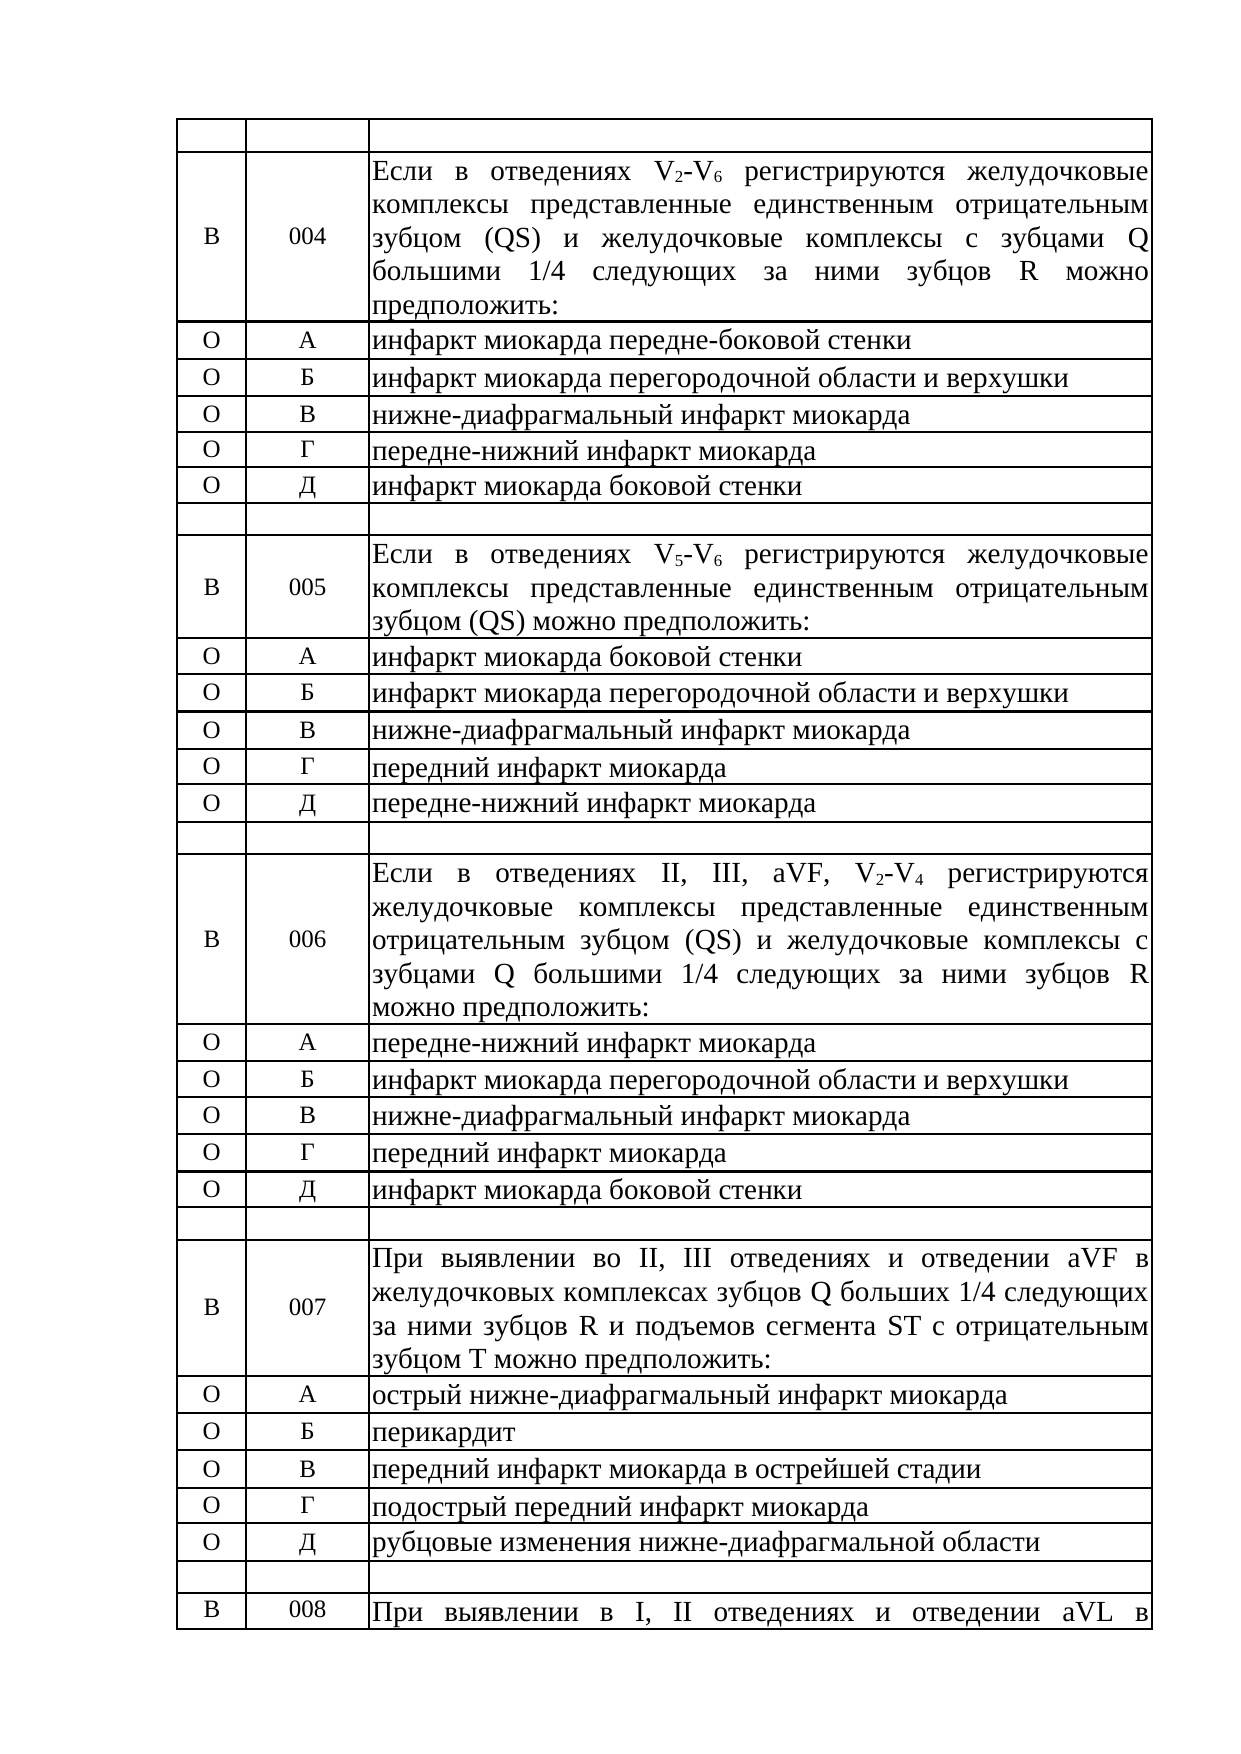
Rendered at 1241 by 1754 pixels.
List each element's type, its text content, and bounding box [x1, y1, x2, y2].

table_cell передний инфаркт миокарда [370, 1135, 1151, 1170]
table_cell инфаркт миокарда перегородочной области и верхушки [370, 360, 1151, 395]
table_cell О [178, 1489, 245, 1522]
table_cell [247, 1562, 368, 1592]
table_cell [178, 1208, 245, 1238]
table_cell О [178, 750, 245, 783]
table_cell Б [247, 1414, 368, 1449]
table_cell [247, 504, 368, 534]
table_cell [370, 1208, 1151, 1238]
table_cell передний инфаркт миокарда в острейшей стадии [370, 1451, 1151, 1487]
table_cell О [178, 468, 245, 502]
table_cell В [178, 1241, 245, 1375]
table_cell инфаркт миокарда перегородочной области и верхушки [370, 1062, 1151, 1096]
table_cell нижне-диафрагмальный инфаркт миокарда [370, 1098, 1151, 1133]
table_cell О [178, 785, 245, 821]
table_cell В [247, 397, 368, 431]
table_cell О [178, 433, 245, 466]
table_cell Д [247, 1173, 368, 1206]
table_cell [370, 823, 1151, 853]
table_cell В [247, 1451, 368, 1487]
table_cell 004 [247, 153, 368, 320]
table_cell При выявлении во II, III отведениях и отведении aVF в желудочковых комплексах зубцов Q больших 1/4 следующих за ними зубцов R и подъемов сегмента ST с отрицательным зубцом T можно предположить: [370, 1241, 1151, 1375]
table_cell подострый передний инфаркт миокарда [370, 1489, 1151, 1522]
table_cell [178, 1562, 245, 1592]
table_cell В [247, 713, 368, 748]
table_cell 005 [247, 536, 368, 637]
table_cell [370, 1594, 1151, 1628]
table_cell О [178, 713, 245, 748]
table_cell О [178, 1451, 245, 1487]
table_cell [178, 120, 245, 151]
table_cell Б [247, 1062, 368, 1096]
table_cell В [178, 855, 245, 1023]
table_cell [178, 823, 245, 853]
table_cell [370, 120, 1151, 151]
table_cell О [178, 1135, 245, 1170]
table_cell Д [247, 785, 368, 821]
table_cell 006 [247, 855, 368, 1023]
table_cell [370, 1562, 1151, 1592]
table_cell О [178, 1377, 245, 1412]
table_cell [178, 504, 245, 534]
table_cell Б [247, 360, 368, 395]
table_cell О [178, 675, 245, 710]
table_cell Если в отведениях V5-V6 регистрируются желудочковые комплексы представленные единственным отрицательным зубцом (QS) можно предположить: [370, 536, 1151, 637]
table_cell В [247, 1098, 368, 1133]
table_cell рубцовые изменения нижне-диафрагмальной области [370, 1524, 1151, 1559]
table_cell [247, 823, 368, 853]
table_cell Г [247, 433, 368, 466]
table_cell О [178, 1062, 245, 1096]
table_cell инфаркт миокарда перегородочной области и верхушки [370, 675, 1151, 710]
table_cell передне-нижний инфаркт миокарда [370, 785, 1151, 821]
table_cell Г [247, 1489, 368, 1522]
table_cell инфаркт миокарда передне-боковой стенки [370, 323, 1151, 358]
table_cell О [178, 1414, 245, 1449]
table_cell передне-нижний инфаркт миокарда [370, 1025, 1151, 1060]
table_cell В [178, 1594, 245, 1628]
table_cell О [178, 323, 245, 358]
table_cell О [178, 639, 245, 673]
table_cell А [247, 323, 368, 358]
table_cell А [247, 639, 368, 673]
table_cell В [178, 153, 245, 320]
table_cell О [178, 1025, 245, 1060]
table_cell [247, 120, 368, 151]
table_cell О [178, 360, 245, 395]
table_cell 007 [247, 1241, 368, 1375]
table_cell нижне-диафрагмальный инфаркт миокарда [370, 713, 1151, 748]
table_cell инфаркт миокарда боковой стенки [370, 639, 1151, 673]
table_cell О [178, 1173, 245, 1206]
table_cell [247, 1208, 368, 1238]
table_cell острый нижне-диафрагмальный инфаркт миокарда [370, 1377, 1151, 1412]
table_cell нижне-диафрагмальный инфаркт миокарда [370, 397, 1151, 431]
table_cell О [178, 397, 245, 431]
table_cell передний инфаркт миокарда [370, 750, 1151, 783]
table_cell Г [247, 750, 368, 783]
table_cell А [247, 1377, 368, 1412]
table_cell В [178, 536, 245, 637]
table_cell О [178, 1524, 245, 1559]
table_cell перикардит [370, 1414, 1151, 1449]
table_cell Б [247, 675, 368, 710]
table_cell Г [247, 1135, 368, 1170]
table_cell Если в отведениях V2-V6 регистрируются желудочковые комплексы представленные единственным отрицательным зубцом (QS) и желудочковые комплексы с зубцами Q большими 1/4 следующих за ними зубцов R можно предположить: [370, 153, 1151, 320]
table_cell О [178, 1098, 245, 1133]
table_cell Если в отведениях II, III, aVF, V2-V4 регистрируются желудочковые комплексы представленные единственным отрицательным зубцом (QS) и желудочковые комплексы с зубцами Q большими 1/4 следующих за ними зубцов R можно предположить: [370, 855, 1151, 1023]
table_cell [370, 504, 1151, 534]
table_cell инфаркт миокарда боковой стенки [370, 468, 1151, 502]
table_cell А [247, 1025, 368, 1060]
table_cell 008 [247, 1594, 368, 1628]
table_cell Д [247, 468, 368, 502]
table_cell Д [247, 1524, 368, 1559]
table_cell передне-нижний инфаркт миокарда [370, 433, 1151, 466]
table_cell инфаркт миокарда боковой стенки [370, 1173, 1151, 1206]
